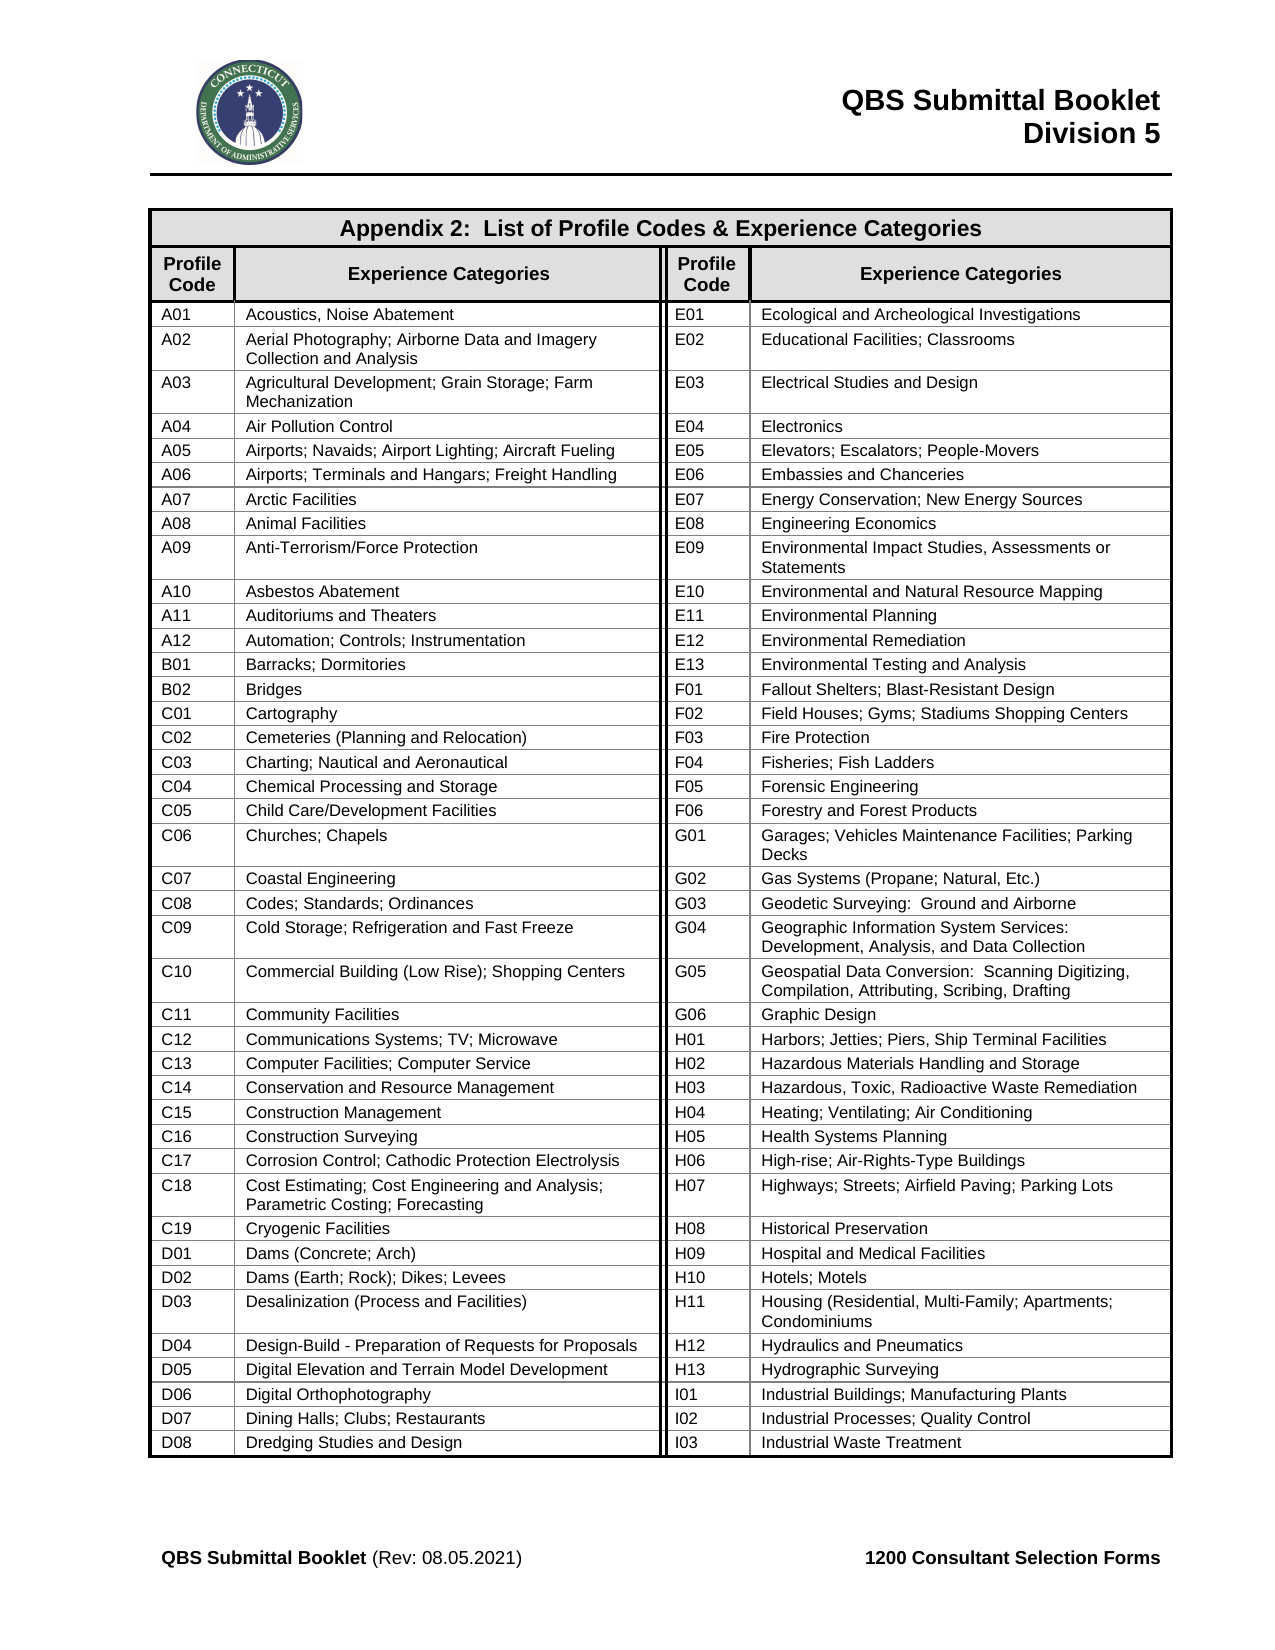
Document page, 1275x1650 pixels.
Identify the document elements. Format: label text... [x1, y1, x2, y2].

table_header Appendix 2: List of Profile Codes & Experience Categories [152, 211, 1170, 245]
table_cell E13 [668, 653, 749, 676]
table_cell Dams (Concrete; Arch) [235, 1241, 659, 1265]
table_cell Corrosion Control; Cathodic Protection Electrolysis [235, 1149, 659, 1172]
table_cell Fisheries; Fish Ladders [751, 750, 1170, 774]
table_cell Cryogenic Facilities [235, 1217, 659, 1240]
table_cell E02 [668, 327, 749, 370]
table_cell H13 [668, 1358, 749, 1381]
table_cell H05 [668, 1125, 749, 1148]
table_cell C07 [152, 867, 234, 890]
table_cell Fire Protection [751, 726, 1170, 749]
table_cell D06 [152, 1383, 234, 1406]
table_cell C11 [152, 1003, 234, 1026]
table_cell E04 [668, 414, 749, 438]
table_cell A09 [152, 536, 234, 579]
table_cell D05 [152, 1358, 234, 1381]
table_cell Profile Code [152, 248, 233, 300]
table_cell Electronics [751, 414, 1170, 438]
table_cell C18 [152, 1174, 234, 1216]
table_cell E06 [668, 463, 749, 486]
table_cell E11 [668, 604, 749, 627]
table_cell Health Systems Planning [751, 1125, 1170, 1148]
table_cell Ecological and Archeological Investigations [751, 303, 1170, 326]
table_cell H07 [668, 1174, 749, 1216]
table_cell A05 [152, 439, 234, 462]
table_cell Heating; Ventilating; Air Conditioning [751, 1100, 1170, 1124]
table_cell Forestry and Forest Products [751, 799, 1170, 822]
table_cell Harbors; Jetties; Piers, Ship Terminal Facilities [751, 1027, 1170, 1051]
table_cell Construction Surveying [235, 1125, 659, 1148]
table_cell A04 [152, 414, 234, 438]
table_cell Desalinization (Process and Facilities) [235, 1290, 659, 1333]
table_cell G04 [668, 916, 749, 958]
table_cell H12 [668, 1334, 749, 1357]
table_cell E08 [668, 512, 749, 535]
table_cell C14 [152, 1076, 234, 1099]
table_cell C03 [152, 750, 234, 774]
table_cell E07 [668, 488, 749, 511]
table_cell High-rise; Air-Rights-Type Buildings [751, 1149, 1170, 1172]
table_cell Airports; Terminals and Hangars; Freight Handling [235, 463, 659, 486]
table_cell C04 [152, 775, 234, 798]
table_cell C19 [152, 1217, 234, 1240]
table_cell Embassies and Chanceries [751, 463, 1170, 486]
table_cell C09 [152, 916, 234, 958]
table_cell E09 [668, 536, 749, 579]
table_cell Cold Storage; Refrigeration and Fast Freeze [235, 916, 659, 958]
table_cell H09 [668, 1241, 749, 1265]
table_cell Energy Conservation; New Energy Sources [751, 488, 1170, 511]
table_cell Construction Management [235, 1100, 659, 1124]
table_cell Field Houses; Gyms; Stadiums Shopping Centers [751, 702, 1170, 725]
table_cell H10 [668, 1266, 749, 1289]
table_cell C17 [152, 1149, 234, 1172]
table_cell C02 [152, 726, 234, 749]
table_cell C08 [152, 891, 234, 915]
table_cell Cartography [235, 702, 659, 725]
table_cell Communications Systems; TV; Microwave [235, 1027, 659, 1051]
table_cell Agricultural Development; Grain Storage; Farm Mechanization [235, 371, 659, 413]
table_cell Cost Estimating; Cost Engineering and Analysis; Parametric Costing; Forecasting [235, 1174, 659, 1216]
table_cell Environmental Testing and Analysis [751, 653, 1170, 676]
table_cell Aerial Photography; Airborne Data and Imagery Collection and Analysis [235, 327, 659, 370]
table_cell Gas Systems (Propane; Natural, Etc.) [751, 867, 1170, 890]
table_cell E12 [668, 629, 749, 652]
table_cell Garages; Vehicles Maintenance Facilities; Parking Decks [751, 824, 1170, 866]
table_cell Historical Preservation [751, 1217, 1170, 1240]
table_cell Industrial Waste Treatment [751, 1431, 1170, 1454]
table_cell Profile Code [668, 248, 748, 300]
table_cell F03 [668, 726, 749, 749]
table_cell Arctic Facilities [235, 488, 659, 511]
table_cell Environmental Remediation [751, 629, 1170, 652]
table_cell Community Facilities [235, 1003, 659, 1026]
table_cell A02 [152, 327, 234, 370]
table_cell H02 [668, 1052, 749, 1075]
table_cell Environmental Planning [751, 604, 1170, 627]
table_cell F05 [668, 775, 749, 798]
table_cell Digital Orthophotography [235, 1383, 659, 1406]
table_cell I02 [668, 1407, 749, 1430]
table_cell Animal Facilities [235, 512, 659, 535]
table_cell C12 [152, 1027, 234, 1051]
table_cell Coastal Engineering [235, 867, 659, 890]
table_cell Experience Categories [752, 248, 1170, 300]
table_cell C10 [152, 959, 234, 1002]
table_cell Industrial Processes; Quality Control [751, 1407, 1170, 1430]
table_cell C01 [152, 702, 234, 725]
table_cell A03 [152, 371, 234, 413]
table_cell I01 [668, 1383, 749, 1406]
table_cell D08 [152, 1431, 234, 1454]
table_cell Experience Categories [236, 248, 659, 300]
table_cell Air Pollution Control [235, 414, 659, 438]
table_cell A11 [152, 604, 234, 627]
table_cell Hospital and Medical Facilities [751, 1241, 1170, 1265]
table_cell H04 [668, 1100, 749, 1124]
table_cell B02 [152, 677, 234, 701]
table_cell A07 [152, 488, 234, 511]
table_cell Hydrographic Surveying [751, 1358, 1170, 1381]
table_cell Airports; Navaids; Airport Lighting; Aircraft Fueling [235, 439, 659, 462]
table_cell Charting; Nautical and Aeronautical [235, 750, 659, 774]
table_cell Electrical Studies and Design [751, 371, 1170, 413]
table_cell Automation; Controls; Instrumentation [235, 629, 659, 652]
table_cell D07 [152, 1407, 234, 1430]
table_cell Hotels; Motels [751, 1266, 1170, 1289]
table_cell H03 [668, 1076, 749, 1099]
table_cell Dredging Studies and Design [235, 1431, 659, 1454]
picture [196, 60, 303, 165]
table_cell A12 [152, 629, 234, 652]
table_cell F04 [668, 750, 749, 774]
table_cell Codes; Standards; Ordinances [235, 891, 659, 915]
table_cell G03 [668, 891, 749, 915]
table_cell Industrial Buildings; Manufacturing Plants [751, 1383, 1170, 1406]
table_cell A06 [152, 463, 234, 486]
table_cell E03 [668, 371, 749, 413]
table_cell Child Care/Development Facilities [235, 799, 659, 822]
table_cell Cemeteries (Planning and Relocation) [235, 726, 659, 749]
table_cell Anti-Terrorism/Force Protection [235, 536, 659, 579]
table_cell H01 [668, 1027, 749, 1051]
table_cell C05 [152, 799, 234, 822]
table_cell A10 [152, 580, 234, 603]
table_cell Acoustics, Noise Abatement [235, 303, 659, 326]
table_cell Housing (Residential, Multi-Family; Apartments; Condominiums [751, 1290, 1170, 1333]
table_cell Hydraulics and Pneumatics [751, 1334, 1170, 1357]
table_cell Hazardous, Toxic, Radioactive Waste Remediation [751, 1076, 1170, 1099]
table_cell I03 [668, 1431, 749, 1454]
table_cell H08 [668, 1217, 749, 1240]
table_cell Auditoriums and Theaters [235, 604, 659, 627]
table_cell D03 [152, 1290, 234, 1333]
table_cell D01 [152, 1241, 234, 1265]
table_cell F06 [668, 799, 749, 822]
table_cell Dining Halls; Clubs; Restaurants [235, 1407, 659, 1430]
table_cell E05 [668, 439, 749, 462]
table_cell D04 [152, 1334, 234, 1357]
table_cell Geographic Information System Services: Development, Analysis, and Data Collection [751, 916, 1170, 958]
table_cell Bridges [235, 677, 659, 701]
table_cell Barracks; Dormitories [235, 653, 659, 676]
table_cell Fallout Shelters; Blast-Resistant Design [751, 677, 1170, 701]
table_cell Conservation and Resource Management [235, 1076, 659, 1099]
table_cell G01 [668, 824, 749, 866]
table_cell Educational Facilities; Classrooms [751, 327, 1170, 370]
table_cell Geodetic Surveying: Ground and Airborne [751, 891, 1170, 915]
table_cell C15 [152, 1100, 234, 1124]
table_cell Hazardous Materials Handling and Storage [751, 1052, 1170, 1075]
table_cell Chemical Processing and Storage [235, 775, 659, 798]
table_cell A08 [152, 512, 234, 535]
table_cell F01 [668, 677, 749, 701]
table_cell H06 [668, 1149, 749, 1172]
table_cell A01 [152, 303, 234, 326]
table_cell B01 [152, 653, 234, 676]
table_cell Dams (Earth; Rock); Dikes; Levees [235, 1266, 659, 1289]
table_cell Churches; Chapels [235, 824, 659, 866]
table_cell C06 [152, 824, 234, 866]
table_cell Asbestos Abatement [235, 580, 659, 603]
table_cell Elevators; Escalators; People-Movers [751, 439, 1170, 462]
table_cell Geospatial Data Conversion: Scanning Digitizing, Compilation, Attributing, Scribing, Drafting [751, 959, 1170, 1002]
table_cell H11 [668, 1290, 749, 1333]
table_cell G02 [668, 867, 749, 890]
table_cell Environmental and Natural Resource Mapping [751, 580, 1170, 603]
table_cell Commercial Building (Low Rise); Shopping Centers [235, 959, 659, 1002]
table_cell Digital Elevation and Terrain Model Development [235, 1358, 659, 1381]
table_cell Computer Facilities; Computer Service [235, 1052, 659, 1075]
table_cell G06 [668, 1003, 749, 1026]
table_cell G05 [668, 959, 749, 1002]
table_cell Design-Build - Preparation of Requests for Proposals [235, 1334, 659, 1357]
table_cell E10 [668, 580, 749, 603]
table_cell Environmental Impact Studies, Assessments or Statements [751, 536, 1170, 579]
table_cell E01 [668, 303, 749, 326]
table_cell F02 [668, 702, 749, 725]
table_cell D02 [152, 1266, 234, 1289]
table_cell C16 [152, 1125, 234, 1148]
table_cell Engineering Economics [751, 512, 1170, 535]
table_cell Forensic Engineering [751, 775, 1170, 798]
table_cell Graphic Design [751, 1003, 1170, 1026]
table_cell C13 [152, 1052, 234, 1075]
table_cell Highways; Streets; Airfield Paving; Parking Lots [751, 1174, 1170, 1216]
